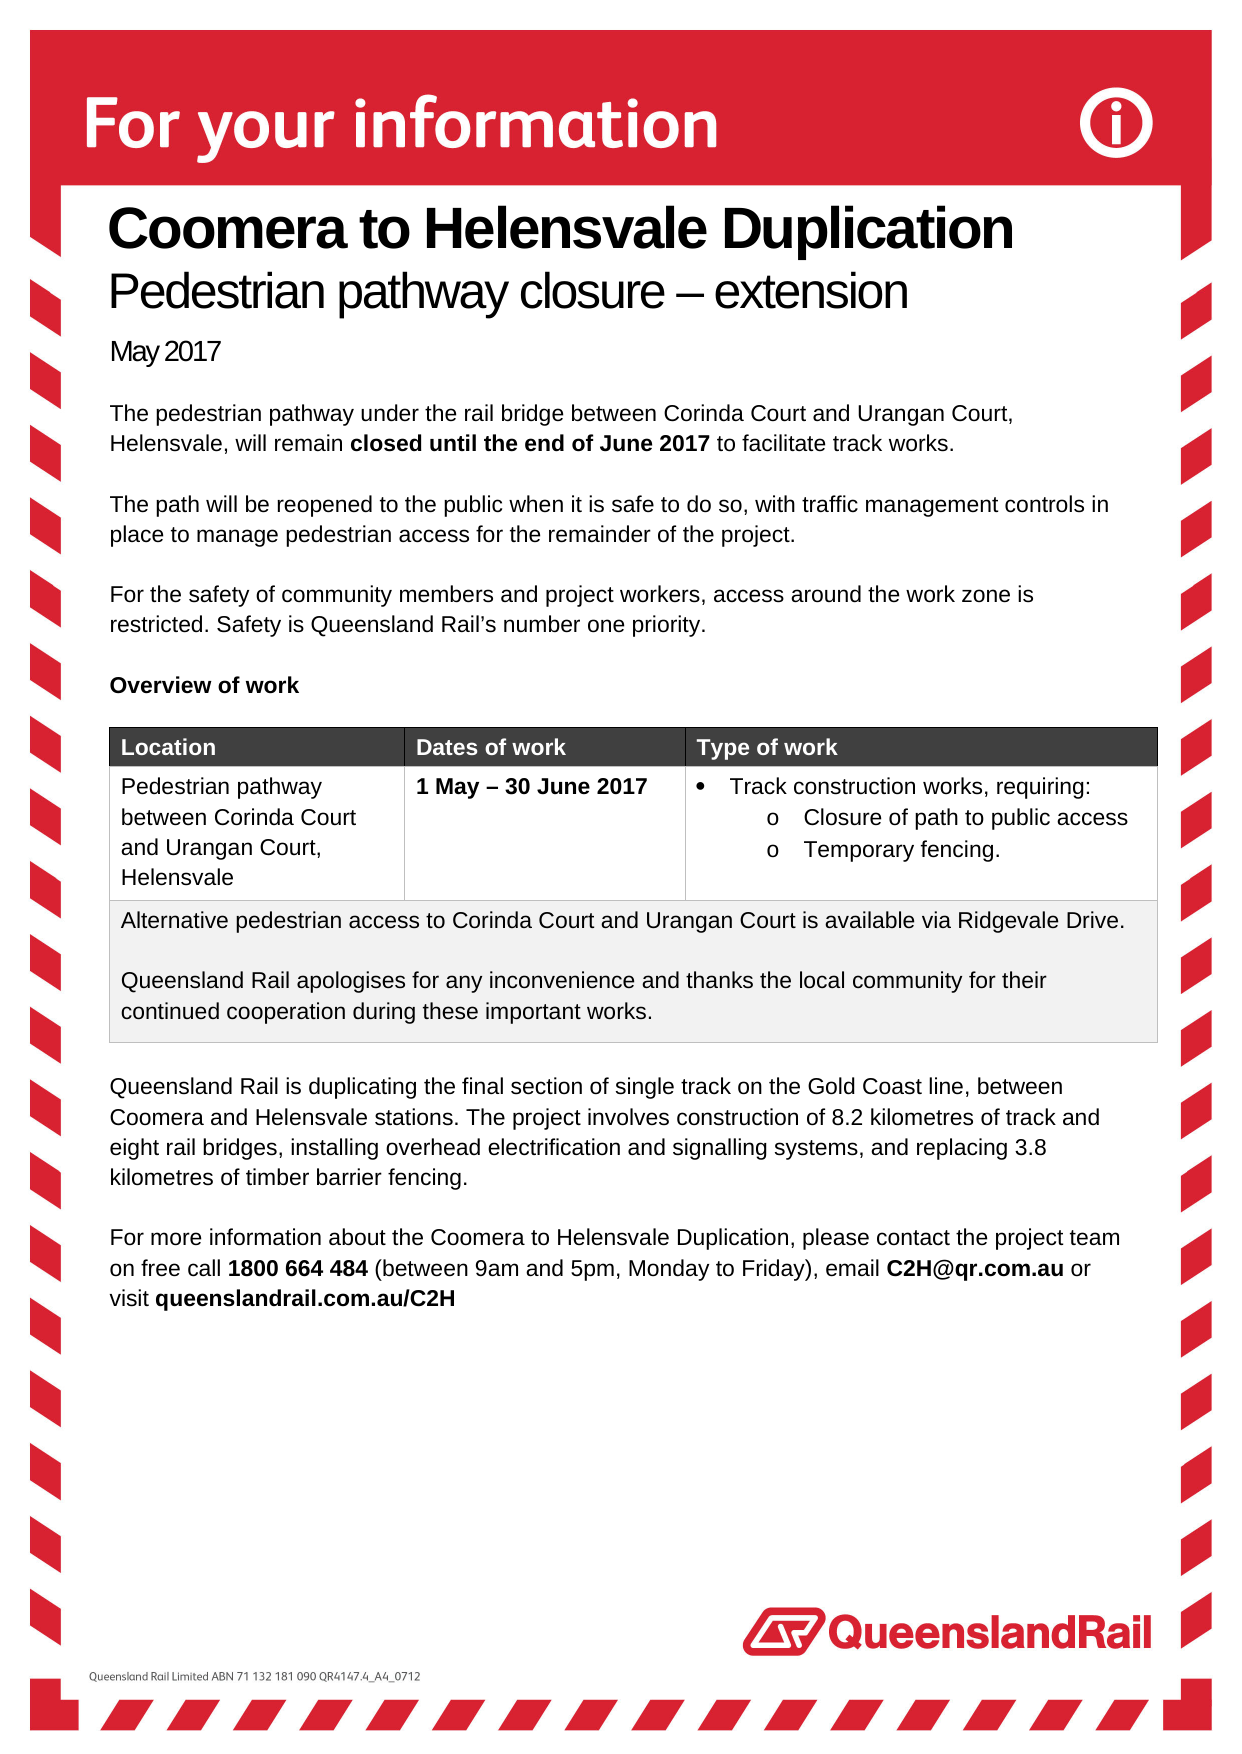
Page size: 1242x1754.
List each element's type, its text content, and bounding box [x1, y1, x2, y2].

text Overview of work [109, 672, 1080, 698]
table_cell 1 May – 30 June 2017 [405, 767, 685, 900]
table_cell Alternative pedestrian access to Corinda Court and Urangan Court is available via Ridgevale Drive. Queensland Rail apologises for any inconvenience and thanks the local community for their continued cooperation during these important works. [110, 901, 1157, 1042]
table_header Location [110, 728, 404, 766]
table_cell Track construction works, requiring: Closure of path to public access Temporary fencing. [686, 767, 1157, 900]
list Queensland Rail is duplicating the final section of single track on the Gold Coast line, between Coomera and Helensvale stations. The project involves construction of 8.2 kilometres of track and eight rail bridges, installing overhead electrification and signalling systems, and replacing 3.8 kilometres of timber barrier fencing. [109, 1073, 1123, 1190]
picture [0, 0, 1241, 1754]
table_header Type of work [686, 728, 1157, 766]
list For the safety of community members and project workers, access around the work zone is restricted. Safety is Queensland Rail’s number one priority. [109, 581, 1123, 638]
list The path will be reopened to the public when it is safe to do so, with traffic management controls in place to manage pedestrian access for the remainder of the project. [109, 491, 1123, 547]
table_header Dates of work [405, 728, 685, 766]
list For more information about the Coomera to Helensvale Duplication, please contact the project team on free call 1800 664 484 (between 9am and 5pm, Monday to Friday), email C2H@qr.com.au or visit queenslandrail.com.au/C2H [109, 1224, 1123, 1311]
text Pedestrian pathway closure – extension [107, 261, 1128, 319]
table_cell Pedestrian pathway between Corinda Court and Urangan Court, Helensvale [110, 767, 404, 900]
list The pedestrian pathway under the rail bridge between Corinda Court and Urangan Court, Helensvale, will remain closed until the end of June 2017 to facilitate track works. [109, 400, 1123, 456]
text Coomera to Helensvale Duplication [107, 194, 1126, 261]
text May 2017 [109, 334, 1070, 367]
